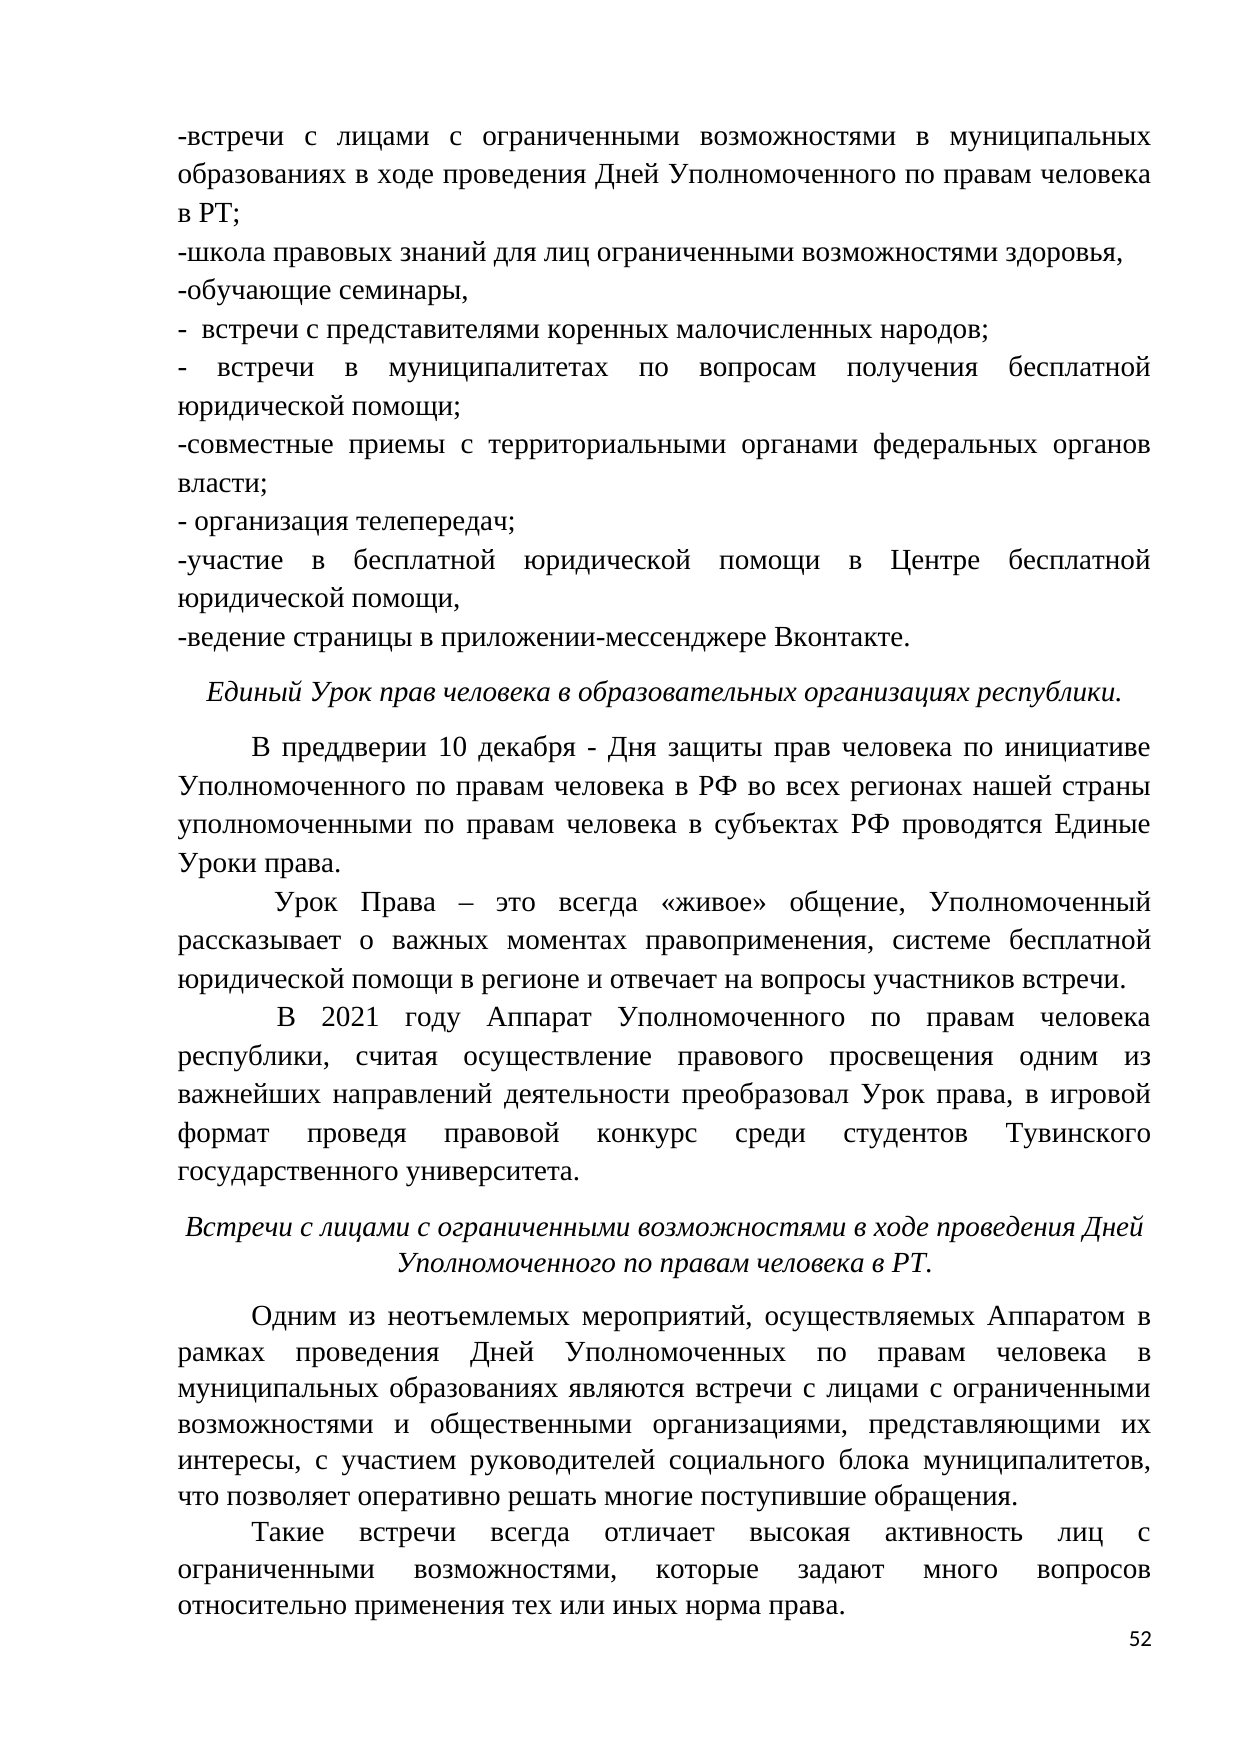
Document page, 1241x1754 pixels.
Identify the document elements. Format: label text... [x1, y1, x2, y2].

text Встречи с лицами с ограниченными возможностями в ходе проведения Дней Уполномоченного по правам человека в РТ. [177, 1209, 1152, 1278]
text - встречи с представителями коренных малочисленных народов; [177, 311, 1152, 344]
text -совместные приемы с территориальными органами федеральных органов власти; [177, 426, 1152, 498]
text -школа правовых знаний для лиц ограниченными возможностями здоровья, [177, 234, 1152, 267]
text Единый Урок прав человека в образовательных организациях республики. [177, 674, 1152, 708]
text В 2021 году Аппарат Уполномоченного по правам человека республики, считая осуществление правового просвещения одним из важнейших направлений деятельности преобразовал Урок права, в игровой формат проведя правовой конкурс среди студентов Тувинского государственного университета. [177, 999, 1152, 1187]
text - организация телепередач; [177, 503, 1152, 537]
text Урок Права – это всегда «живое» общение, Уполномоченный рассказывает о важных моментах правоприменения, системе бесплатной юридической помощи в регионе и отвечает на вопросы участников встречи. [177, 884, 1152, 994]
text -участие в бесплатной юридической помощи в Центре бесплатной юридической помощи, [177, 542, 1152, 614]
text -встречи с лицами с ограниченными возможностями в муниципальных образованиях в ходе проведения Дней Уполномоченного по правам человека в РТ; [177, 118, 1152, 229]
text -ведение страницы в приложении-мессенджере Вконтакте. [177, 619, 1152, 653]
text Одним из неотъемлемых мероприятий, осуществляемых Аппаратом в рамках проведения Дней Уполномоченных по правам человека в муниципальных образованиях являются встречи с лицами с ограниченными возможностями и общественными организациями, представляющими их интересы, с участием руководителей социального блока муниципалитетов, что позволяет оперативно решать многие поступившие обращения. [177, 1298, 1152, 1512]
text В преддверии 10 декабря - Дня защиты прав человека по инициативе Уполномоченного по правам человека в РФ во всех регионах нашей страны уполномоченными по правам человека в субъектах РФ проводятся Единые Уроки права. [177, 729, 1152, 879]
text Такие встречи всегда отличает высокая активность лиц с ограниченными возможностями, которые задают много вопросов относительно применения тех или иных норма права. [177, 1514, 1152, 1620]
text - встречи в муниципалитетах по вопросам получения бесплатной юридической помощи; [177, 349, 1152, 421]
text -обучающие семинары, [177, 272, 1152, 306]
